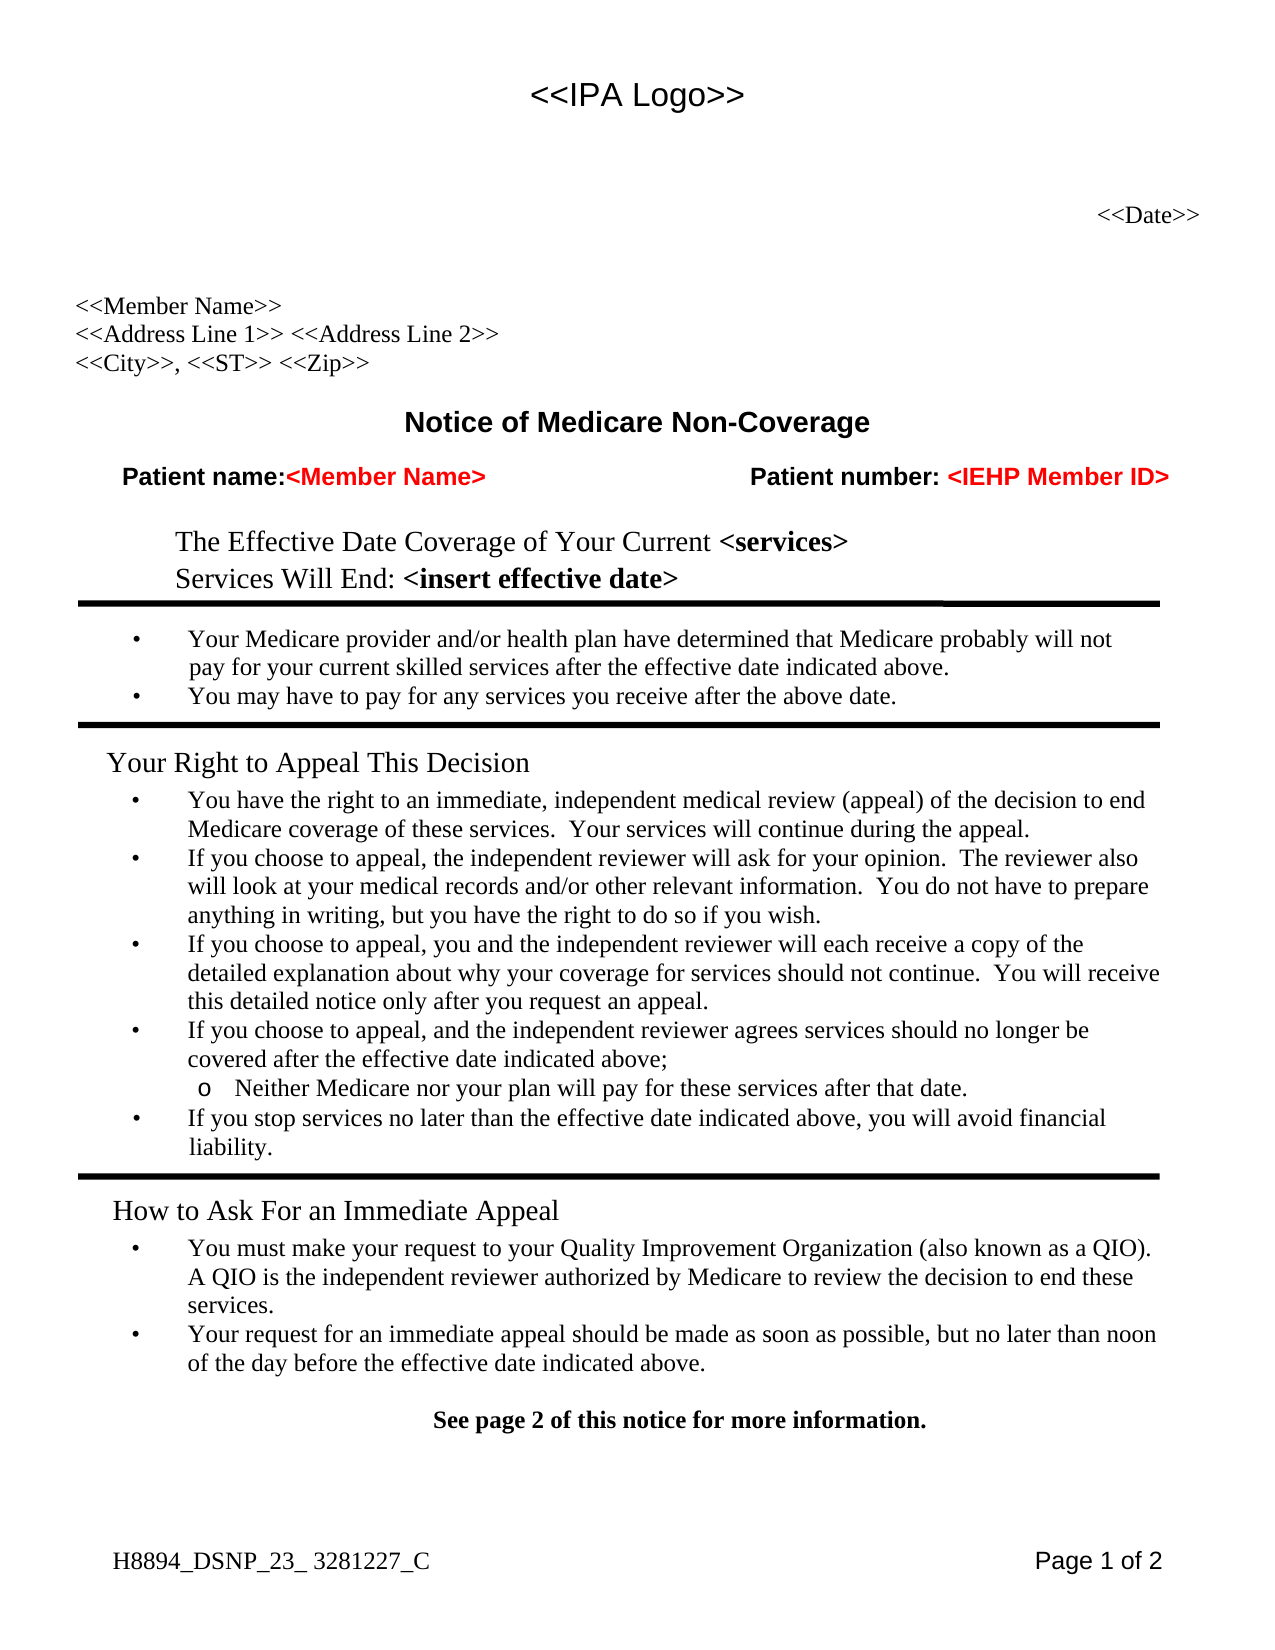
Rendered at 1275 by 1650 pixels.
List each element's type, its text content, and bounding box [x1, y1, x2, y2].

list If you choose to appeal, you and the independent reviewer will each receive a copy of the detailed explanation about why your coverage for services should not continue. You will receive this detailed notice only after you request an appeal. [131, 929, 1162, 1015]
text How to Ask For an Immediate Appeal [112, 1196, 1200, 1227]
list You have the right to an immediate, independent medical review (appeal) of the decision to end Medicare coverage of these services. Your services will continue during the appeal. [131, 785, 1162, 843]
list You may have to pay for any services you receive after the above date. [132, 681, 1125, 710]
list You must make your request to your Quality Improvement Organization (also known as a QIO). A QIO is the independent reviewer authorized by Medicare to review the decision to end these services. [131, 1233, 1172, 1319]
text Your Right to Appeal This Decision [84, 745, 1200, 779]
list Your Medicare provider and/or health plan have determined that Medicare probably will not pay for your current skilled services after the effective date indicated above. [132, 624, 1125, 681]
subtitle Notice of Medicare Non-Coverage [75, 412, 1200, 437]
list If you choose to appeal, the independent reviewer will ask for your opinion. The reviewer also will look at your medical records and/or other relevant information. You do not have to prepare anything in writing, but you have the right to do so if you wish. [131, 843, 1162, 929]
list If you stop services no later than the effective date indicated above, you will avoid financial liability. [132, 1103, 1162, 1161]
text See page 2 of this notice for more information. [187, 1406, 1172, 1434]
list Neither Medicare nor your plan will pay for these services after that date. [197, 1073, 1162, 1103]
subtitle Patient name:<Member Name> Patient number: <IEHP Member ID> [75, 462, 1200, 491]
subtitle The Effective Date Coverage of Your Current <services> [175, 527, 1200, 558]
list If you choose to appeal, and the independent reviewer agrees services should no longer be covered after the effective date indicated above; [131, 1015, 1162, 1073]
list Your request for an immediate appeal should be made as soon as possible, but no later than noon of the day before the effective date indicated above. [131, 1319, 1172, 1377]
subtitle Services Will End: <insert effective date> [175, 564, 1200, 594]
